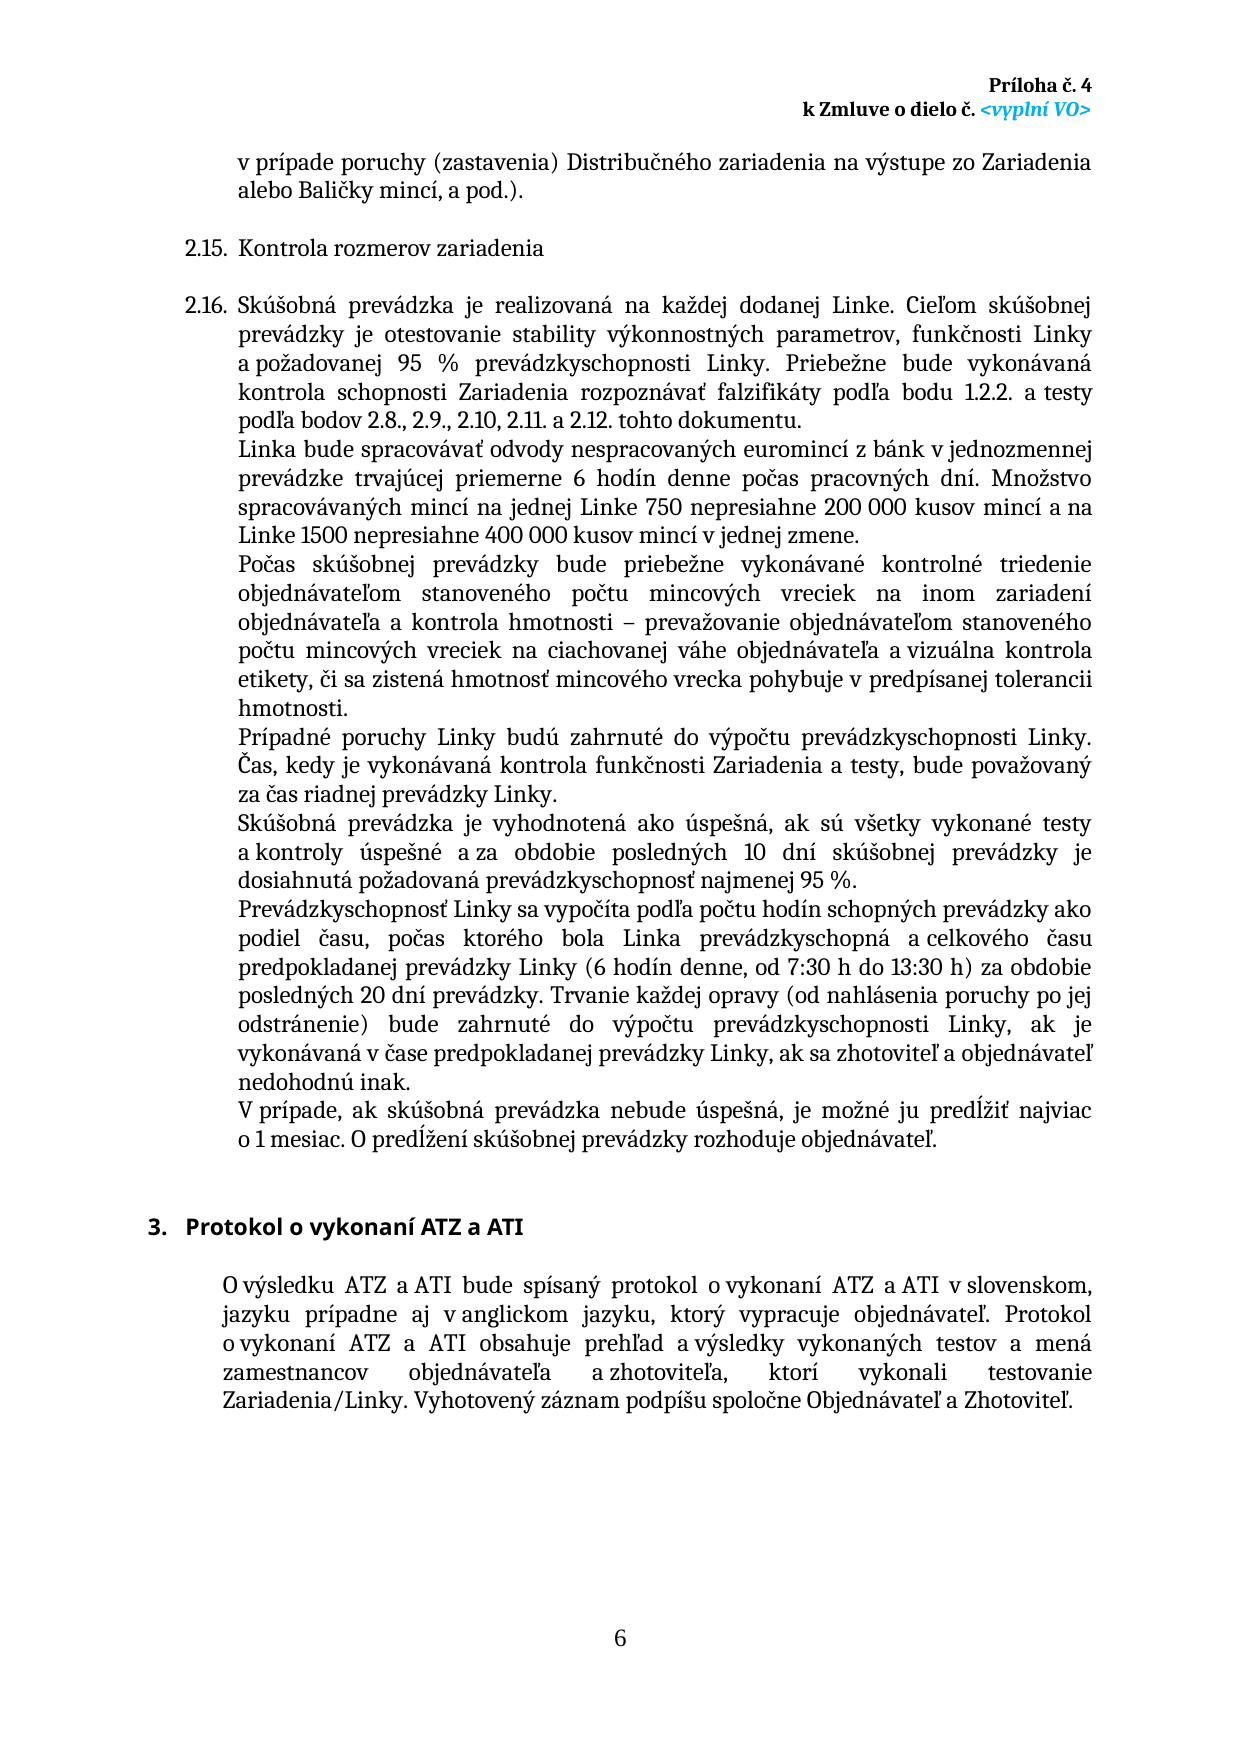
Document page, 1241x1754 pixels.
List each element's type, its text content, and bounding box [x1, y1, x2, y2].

list Skúšobná prevádzka je vyhodnotená ako úspešná, ak sú všetky vykonané testy a kontroly úspešné a za obdobie posledných 10 dní skúšobnej prevádzky je dosiahnutá požadovaná prevádzkyschopnosť najmenej 95 %. [185, 809, 1093, 895]
list V prípade, ak skúšobná prevádzka nebude úspešná, je možné ju predĺžiť najviac o 1 mesiac. O predĺžení skúšobnej prevádzky rozhoduje objednávateľ. [185, 1096, 1093, 1154]
list O výsledku ATZ a ATI bude spísaný protokol o vykonaní ATZ a ATI v slovenskom, jazyku prípadne aj v anglickom jazyku, ktorý vypracuje objednávateľ. Protokol o vykonaní ATZ a ATI obsahuje prehľad a výsledky vykonaných testov a mená zamestnancov objednávateľa a zhotoviteľa, ktorí vykonali testovanie Zariadenia/Linky. Vyhotovený záznam podpíšu spoločne Objednávateľ a Zhotoviteľ. [223, 1271, 1093, 1415]
subtitle Protokol o vykonaní ATZ a ATI [148, 1211, 1093, 1243]
list Kontrola rozmerov zariadenia [185, 234, 1093, 263]
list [185, 148, 1093, 205]
list Prípadné poruchy Linky budú zahrnuté do výpočtu prevádzkyschopnosti Linky. Čas, kedy je vykonávaná kontrola funkčnosti Zariadenia a testy, bude považovaný za čas riadnej prevádzky Linky. [185, 723, 1093, 809]
list Prevádzkyschopnosť Linky sa vypočíta podľa počtu hodín schopných prevádzky ako podiel času, počas ktorého bola Linka prevádzkyschopná a celkového času predpokladanej prevádzky Linky (6 hodín denne, od 7:30 h do 13:30 h) za obdobie posledných 20 dní prevádzky. Trvanie každej opravy (od nahlásenia poruchy po jej odstránenie) bude zahrnuté do výpočtu prevádzkyschopnosti Linky, ak je vykonávaná v čase predpokladanej prevádzky Linky, ak sa zhotoviteľ a objednávateľ nedohodnú inak. [185, 895, 1093, 1096]
list Skúšobná prevádzka je realizovaná na každej dodanej Linke. Cieľom skúšobnej prevádzky je otestovanie stability výkonnostných parametrov, funkčnosti Linky a požadovanej 95 % prevádzkyschopnosti Linky. Priebežne bude vykonávaná kontrola schopnosti Zariadenia rozpoznávať falzifikáty podľa bodu 1.2.2. a testy podľa bodov 2.8., 2.9., 2.10, 2.11. a 2.12. tohto dokumentu. [185, 291, 1093, 435]
text Linka bude spracovávať odvody nespracovaných euromincí z bánk v jednozmennej prevádzke trvajúcej priemerne 6 hodín denne počas pracovných dní. Množstvo spracovávaných mincí na jednej Linke 750 nepresiahne 200 000 kusov mincí a na Linke 1500 nepresiahne 400 000 kusov mincí v jednej zmene. [185, 435, 1093, 550]
list Počas skúšobnej prevádzky bude priebežne vykonávané kontrolné triedenie objednávateľom stanoveného počtu mincových vreciek na inom zariadení objednávateľa a kontrola hmotnosti – prevažovanie objednávateľom stanoveného počtu mincových vreciek na ciachovanej váhe objednávateľa a vizuálna kontrola etikety, či sa zistená hmotnosť mincového vrecka pohybuje v predpísanej tolerancii hmotnosti. [185, 550, 1093, 723]
